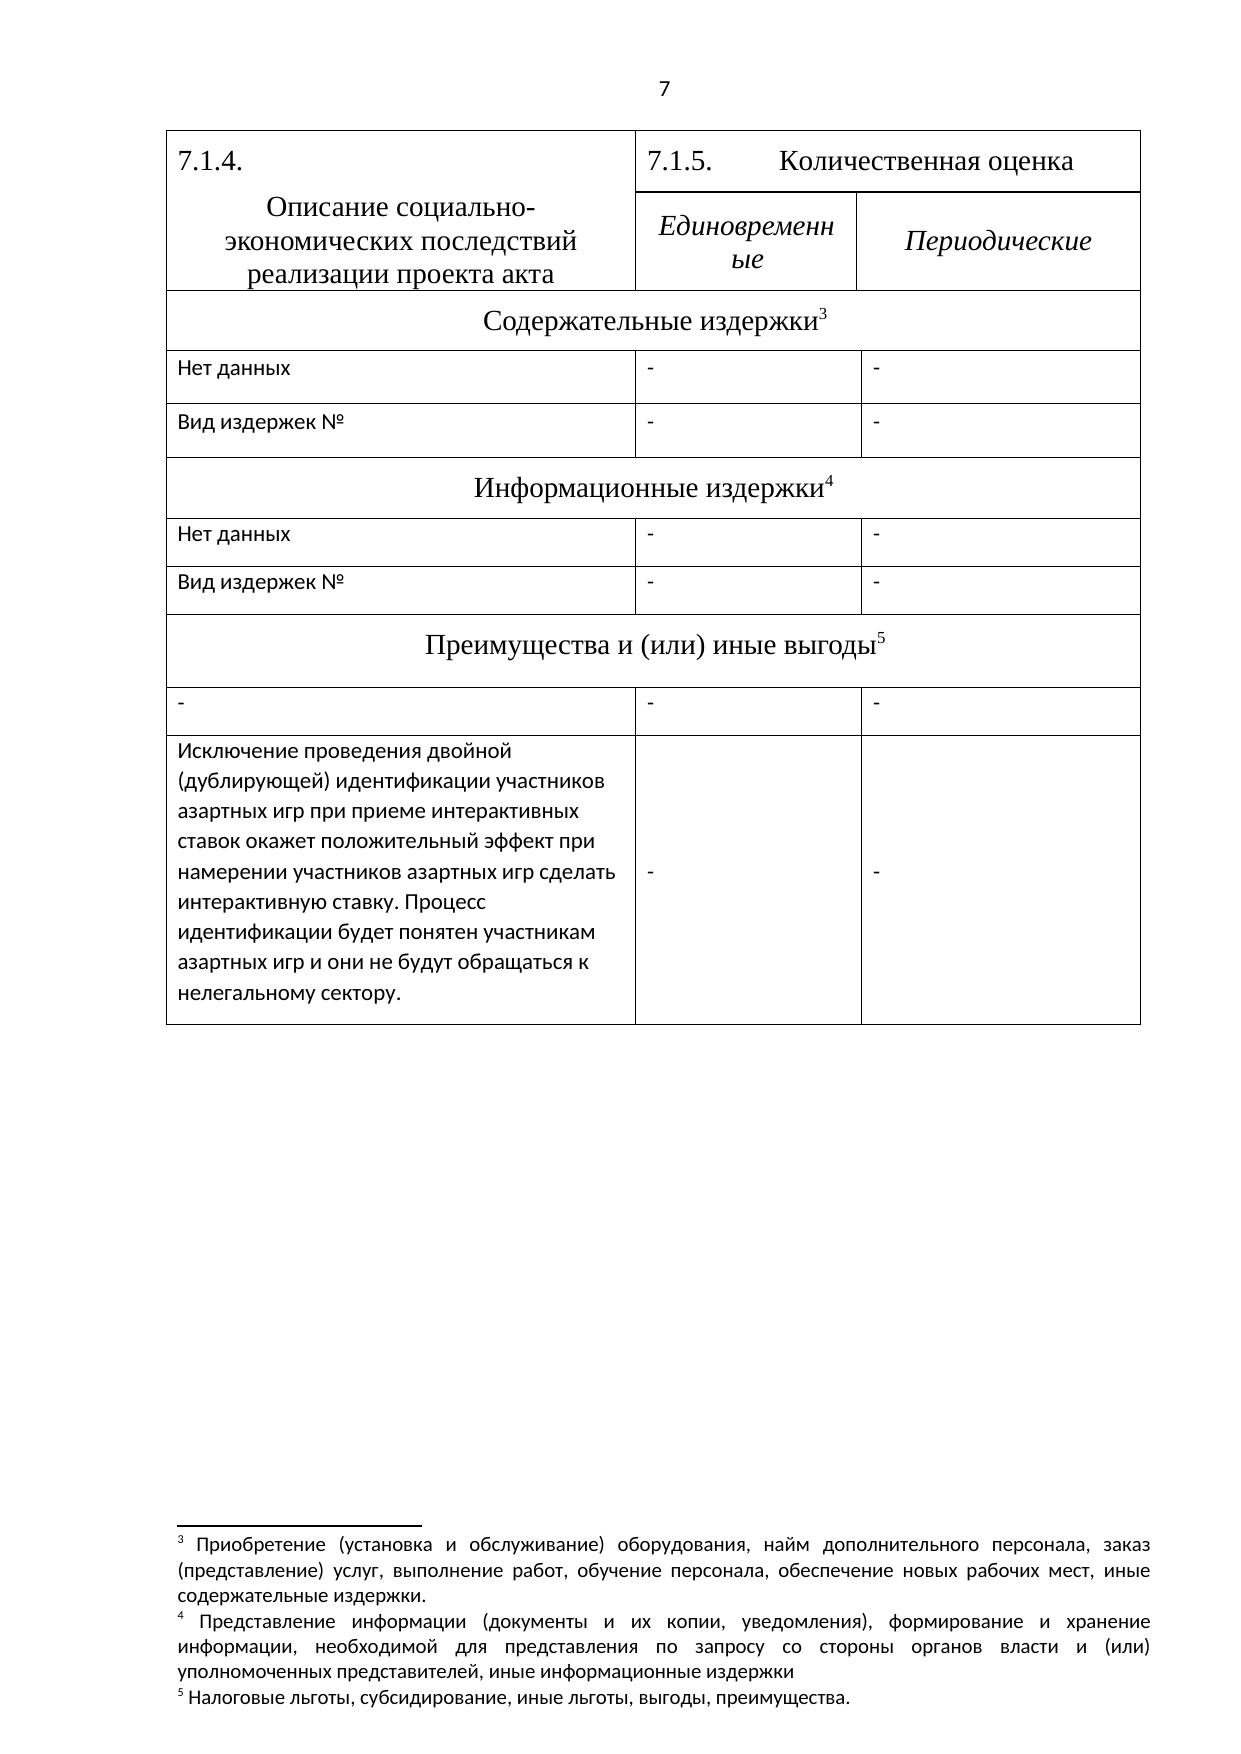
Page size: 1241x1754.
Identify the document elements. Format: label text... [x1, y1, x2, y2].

table_cell - [636, 736, 861, 1024]
table_cell Преимущества и (или) иные выгоды [167, 615, 1140, 687]
table_cell - [862, 567, 1140, 614]
table_cell Нет данных [167, 351, 635, 403]
table_cell Нет данных [167, 519, 635, 566]
table_cell 7.1.5. Количественная оценка [636, 131, 1140, 191]
table_cell - [636, 351, 861, 403]
table_cell - [167, 688, 635, 735]
table_cell 7.1.4. Описание социально-экономических последствий реализации проекта акта [167, 131, 635, 290]
table_cell Исключение проведения двойной (дублирующей) идентификации участников азартных игр при приеме интерактивных ставок окажет положительный эффект при намерении участников азартных игр сделать интерактивную ставку. Процесс идентификации будет понятен участникам азартных игр и они не будут обращаться к нелегальному сектору. [167, 736, 635, 1024]
table_cell Вид издержек № [167, 567, 635, 614]
table_cell - [862, 688, 1140, 735]
table_cell - [862, 404, 1140, 457]
table_cell - [862, 351, 1140, 403]
table_cell Периодические [857, 193, 1140, 290]
table_cell Единовременные [636, 193, 856, 290]
table_cell - [636, 404, 861, 457]
table_cell Вид издержек № [167, 404, 635, 457]
table_cell - [862, 519, 1140, 566]
table_cell - [862, 736, 1140, 1024]
table_cell - [636, 688, 861, 735]
table_cell Содержательные издержки [167, 291, 1140, 349]
table_cell Информационные издержки [167, 458, 1140, 518]
table_cell - [636, 519, 861, 566]
table_cell - [636, 567, 861, 614]
